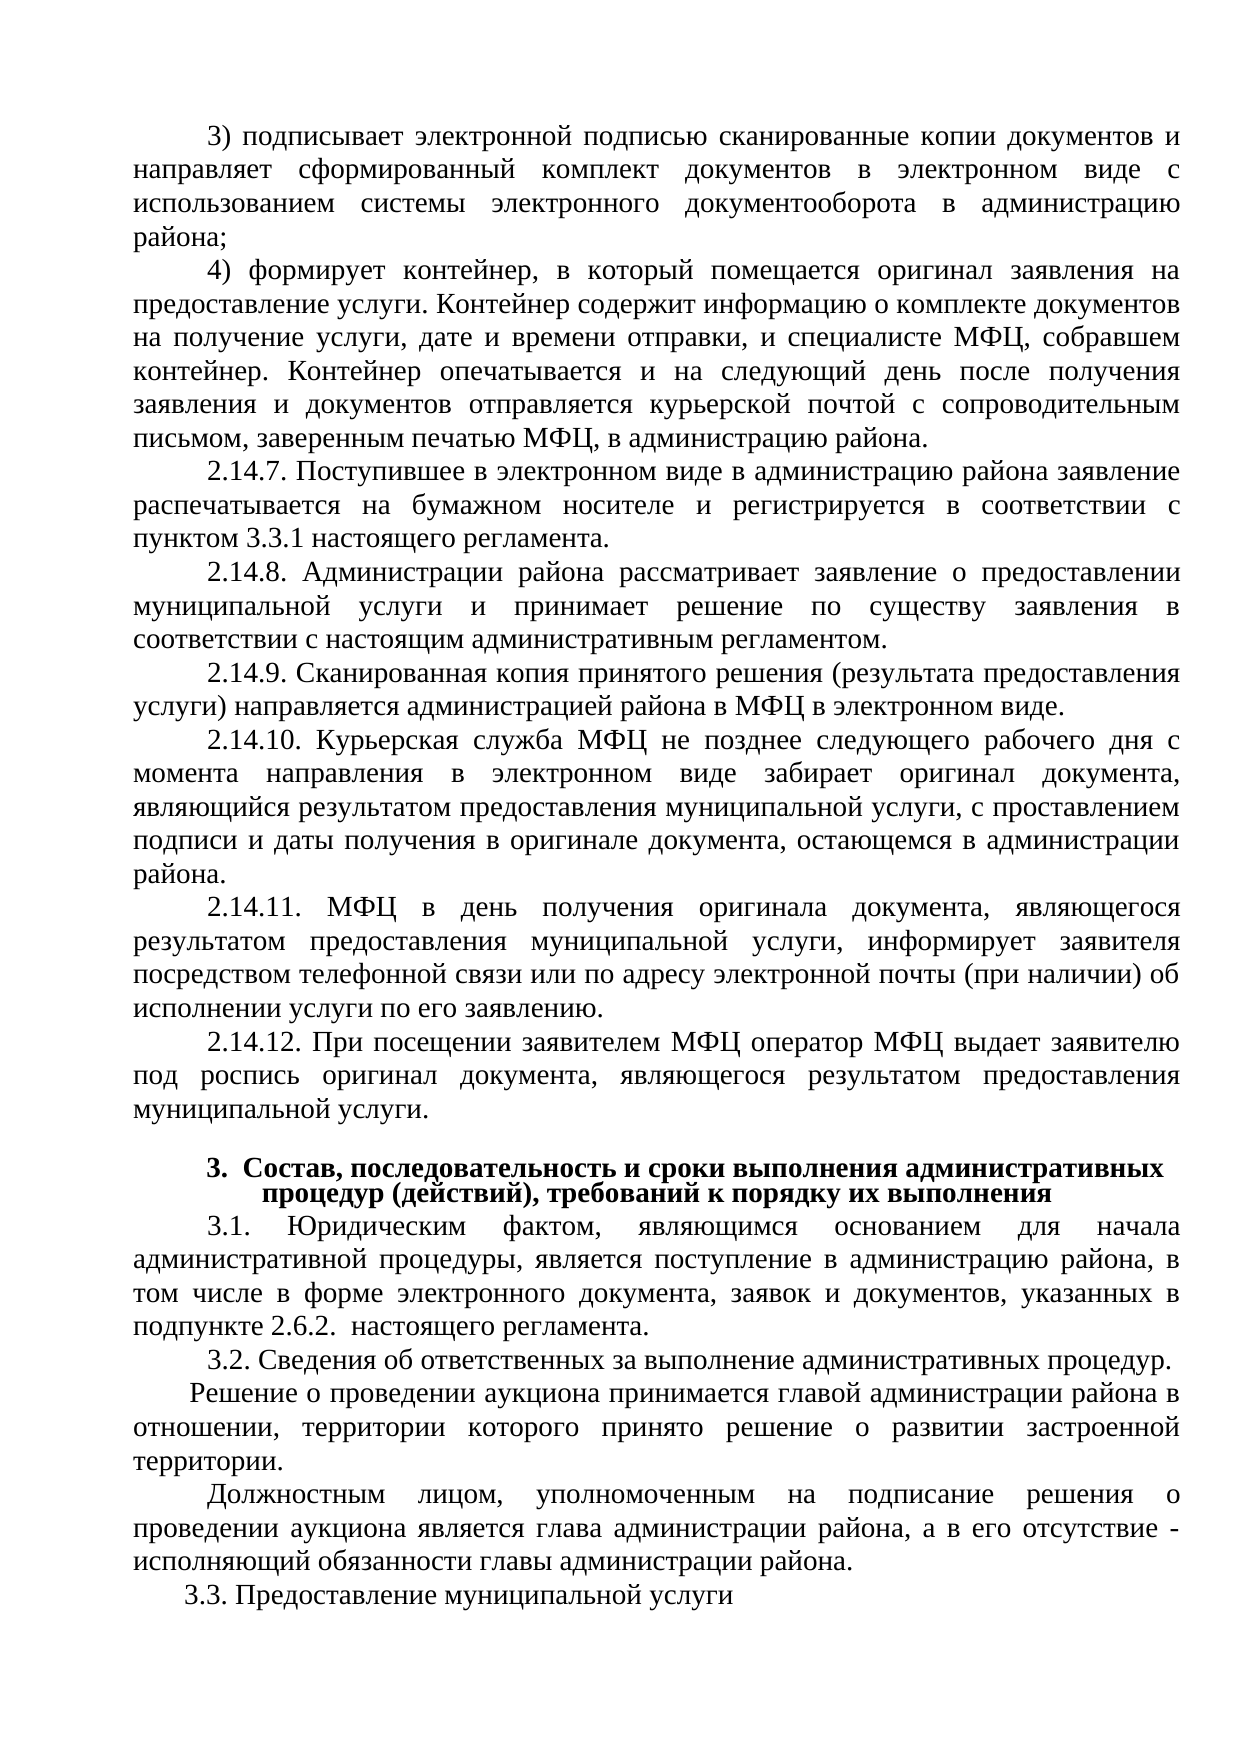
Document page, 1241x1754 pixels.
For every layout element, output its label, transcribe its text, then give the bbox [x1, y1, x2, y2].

text 2.14.12. При посещении заявителем МФЦ оператор МФЦ выдает заявителю под роспись оригинал документа, являющегося результатом предоставления муниципальной услуги. [133, 1024, 1181, 1124]
text 2.14.10. Курьерская служба МФЦ не позднее следующего рабочего дня с момента направления в электронном виде забирает оригинал документа, являющийся результатом предоставления муниципальной услуги, с проставлением подписи и даты получения в оригинале документа, остающемся в администрации района. [133, 722, 1181, 889]
text 3.2. Сведения об ответственных за выполнение административных процедур. [133, 1342, 1181, 1376]
text 2.14.11. МФЦ в день получения оригинала документа, являющегося результатом предоставления муниципальной услуги, информирует заявителя посредством телефонной связи или по адресу электронной почты (при наличии) об исполнении услуги по его заявлению. [133, 889, 1181, 1024]
text 3) подписывает электронной подписью сканированные копии документов и направляет сформированный комплект документов в электронном виде с использованием системы электронного документооборота в администрацию района; [133, 118, 1181, 252]
text 2.14.9. Сканированная копия принятого решения (результата предоставления услуги) направляется администрацией района в МФЦ в электронном виде. [133, 655, 1181, 722]
text 3.3. Предоставление муниципальной услуги [133, 1577, 1181, 1610]
text Решение о проведении аукциона принимается главой администрации района в отношении, территории которого принято решение о развитии застроенной территории. [133, 1376, 1181, 1476]
text 4) формирует контейнер, в который помещается оригинал заявления на предоставление услуги. Контейнер содержит информацию о комплекте документов на получение услуги, дате и времени отправки, и специалисте МФЦ, собравшем контейнер. Контейнер опечатывается и на следующий день после получения заявления и документов отправляется курьерской почтой с сопроводительным письмом, заверенным печатью МФЦ, в администрацию района. [133, 252, 1181, 453]
text 3. Состав, последовательность и сроки выполнения административных процедур (действий), требований к порядку их выполнения [133, 1158, 1181, 1208]
text 3.1. Юридическим фактом, являющимся основанием для начала административной процедуры, является поступление в администрацию района, в том числе в форме электронного документа, заявок и документов, указанных в подпункте 2.6.2. настоящего регламента. [133, 1208, 1181, 1342]
text 2.14.8. Администрации района рассматривает заявление о предоставлении муниципальной услуги и принимает решение по существу заявления в соответствии с настоящим административным регламентом. [133, 554, 1181, 655]
text 2.14.7. Поступившее в электронном виде в администрацию района заявление распечатывается на бумажном носителе и регистрируется в соответствии с пунктом 3.3.1 настоящего регламента. [133, 453, 1181, 554]
text Должностным лицом, уполномоченным на подписание решения о проведении аукциона является глава администрации района, а в его отсутствие - исполняющий обязанности главы администрации района. [133, 1476, 1181, 1577]
